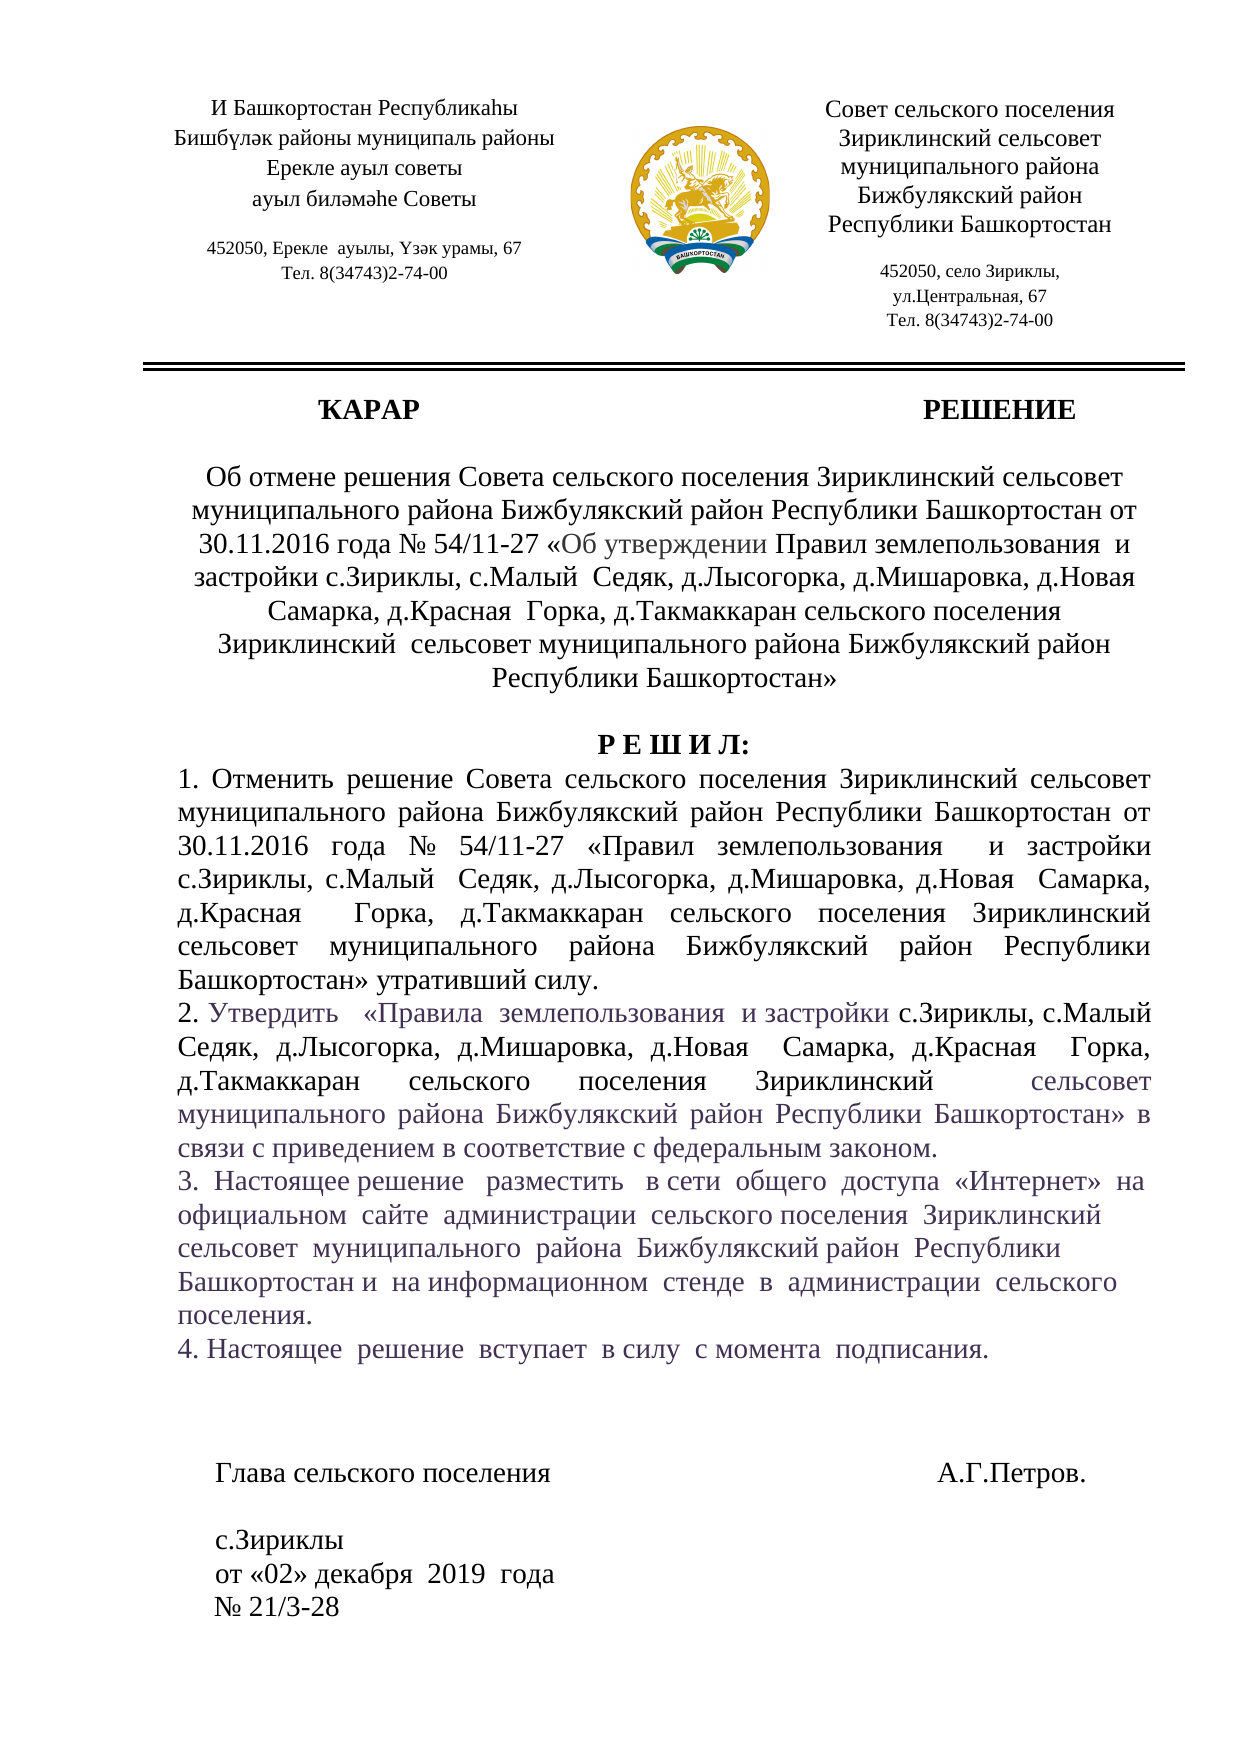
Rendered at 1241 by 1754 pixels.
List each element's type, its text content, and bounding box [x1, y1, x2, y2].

text ҠАРАР РЕШЕНИЕ [177, 371, 1152, 425]
text Глава сельского поселения А.Г.Петров. [177, 1455, 1133, 1489]
text 3. Настоящее решение разместить в сети общего доступа «Интернет» на официальном сайте администрации сельского поселения Зириклинский сельсовет муниципального района Бижбулякский район Республики Башкортостан и на информационном стенде в администрации сельского поселения. [177, 1163, 1152, 1331]
text 4. Настоящее решение вступает в силу с момента подписания. [177, 1331, 1152, 1364]
text 1. Отменить решение Совета сельского поселения Зириклинский сельсовет муниципального района Бижбулякский район Республики Башкортостан от 30.11.2016 года № 54/11-27 «Правил землепользования и застройки с.Зириклы, с.Малый Седяк, д.Лысогорка, д.Мишаровка, д.Новая Самарка, д.Красная Горка, д.Такмаккаран сельского поселения Зириклинский сельсовет муниципального района Бижбулякский район Республики Башкортостан» утративший силу. [177, 761, 1152, 996]
text Об отмене решения Совета сельского поселения Зириклинский сельсовет муниципального района Бижбулякский район Республики Башкортостан от 30.11.2016 года № 54/11-27 «Об утверждении Правил землепользования и застройки с.Зириклы, с.Малый Седяк, д.Лысогорка, д.Мишаровка, д.Новая Самарка, д.Красная Горка, д.Такмаккаран сельского поселения Зириклинский сельсовет муниципального района Бижбулякский район Республики Башкортостан» [177, 459, 1152, 694]
text Р Е Ш И Л: [177, 727, 1133, 761]
table_header Совет сельского поселения Зириклинский сельсовет муниципального района Бижбулякский район Республики Башкортостан 452050, село Зириклы, ул.Центральная, 67 Тел. 8(34743)2-74-00 [754, 94, 1185, 362]
text от «02» декабря 2019 года [177, 1556, 1133, 1589]
text № 21/3-28 [177, 1589, 1152, 1623]
table_header [585, 94, 754, 362]
text с.Зириклы [177, 1522, 1133, 1556]
text 2. Утвердить «Правила землепользования и застройки с.Зириклы, с.Малый Седяк, д.Лысогорка, д.Мишаровка, д.Новая Самарка, д.Красная Горка, д.Такмаккаран сельского поселения Зириклинский сельсовет муниципального района Бижбулякский район Республики Башкортостан» в связи с приведением в соответствие с федеральным законом. [177, 996, 1152, 1163]
picture [630, 126, 770, 274]
table_header И Башкортостан Республикаһы Бишбүләк районы муниципаль районы Ерекле ауыл советы ауыл биләмәһе Советы 452050, Ерекле ауылы, Үзәк урамы, 67 Тел. 8(34743)2-74-00 [143, 94, 585, 362]
